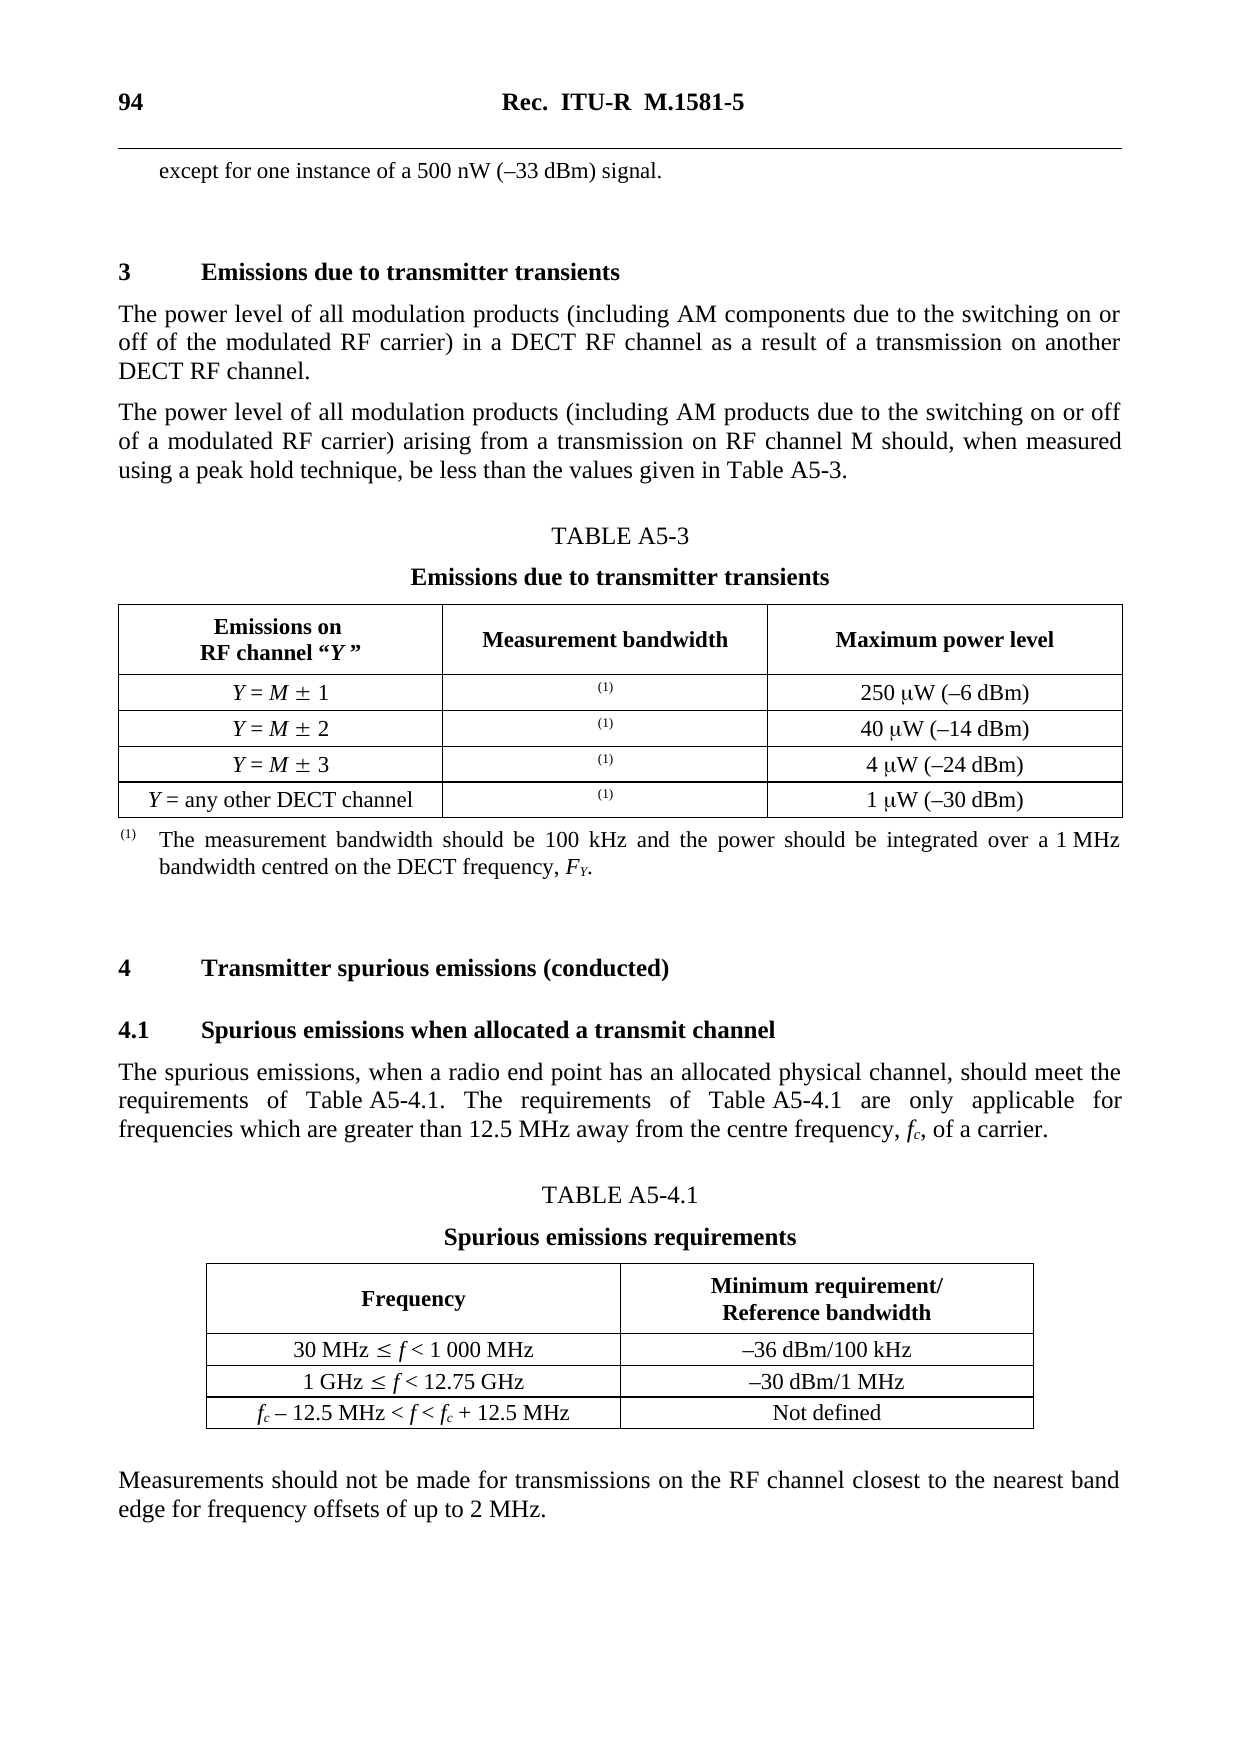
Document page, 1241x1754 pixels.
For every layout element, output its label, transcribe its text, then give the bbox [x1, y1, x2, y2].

text TABLE A5-3 [118, 521, 1122, 550]
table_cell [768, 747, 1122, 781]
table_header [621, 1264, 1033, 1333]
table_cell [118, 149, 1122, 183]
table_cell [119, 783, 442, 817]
text TABLE A5-4.1 [118, 1180, 1122, 1209]
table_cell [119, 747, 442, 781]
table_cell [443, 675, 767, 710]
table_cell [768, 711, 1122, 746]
subtitle 4 Transmitter spurious emissions (conducted) [118, 953, 1122, 982]
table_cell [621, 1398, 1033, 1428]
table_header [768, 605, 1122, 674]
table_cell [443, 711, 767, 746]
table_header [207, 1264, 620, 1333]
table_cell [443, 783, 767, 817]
subtitle 4.1 Spurious emissions when allocated a transmit channel [118, 1015, 1122, 1044]
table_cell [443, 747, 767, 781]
subtitle 3 Emissions due to transmitter transients [118, 257, 1122, 286]
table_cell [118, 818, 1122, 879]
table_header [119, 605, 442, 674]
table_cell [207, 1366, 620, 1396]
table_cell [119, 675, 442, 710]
text The power level of all modulation products (including AM products due to the switching on or off of a modulated RF carrier) arising from a transmission on RF channel M should, when measured using a peak hold technique, be less than the values given in Table A5-3. [118, 397, 1122, 484]
text Measurements should not be made for transmissions on the RF channel closest to the nearest band edge for frequency offsets of up to 2 MHz. [118, 1466, 1122, 1523]
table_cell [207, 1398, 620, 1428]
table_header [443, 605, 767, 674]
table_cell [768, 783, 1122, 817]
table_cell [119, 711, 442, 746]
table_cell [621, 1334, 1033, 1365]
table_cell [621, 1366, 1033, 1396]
title Spurious emissions requirements [118, 1222, 1122, 1250]
text The power level of all modulation products (including AM components due to the switching on or off of the modulated RF carrier) in a DECT RF channel as a result of a transmission on another DECT RF channel. [118, 299, 1122, 385]
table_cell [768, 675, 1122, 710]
title Emissions due to transmitter transients [118, 562, 1122, 591]
text The spurious emissions, when a radio end point has an allocated physical channel, should meet the requirements of Table A5-4.1. The requirements of Table A5-4.1 are only applicable for frequencies which are greater than 12.5 MHz away from the centre frequency, fc, of a carrier. [118, 1057, 1122, 1143]
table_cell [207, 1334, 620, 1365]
